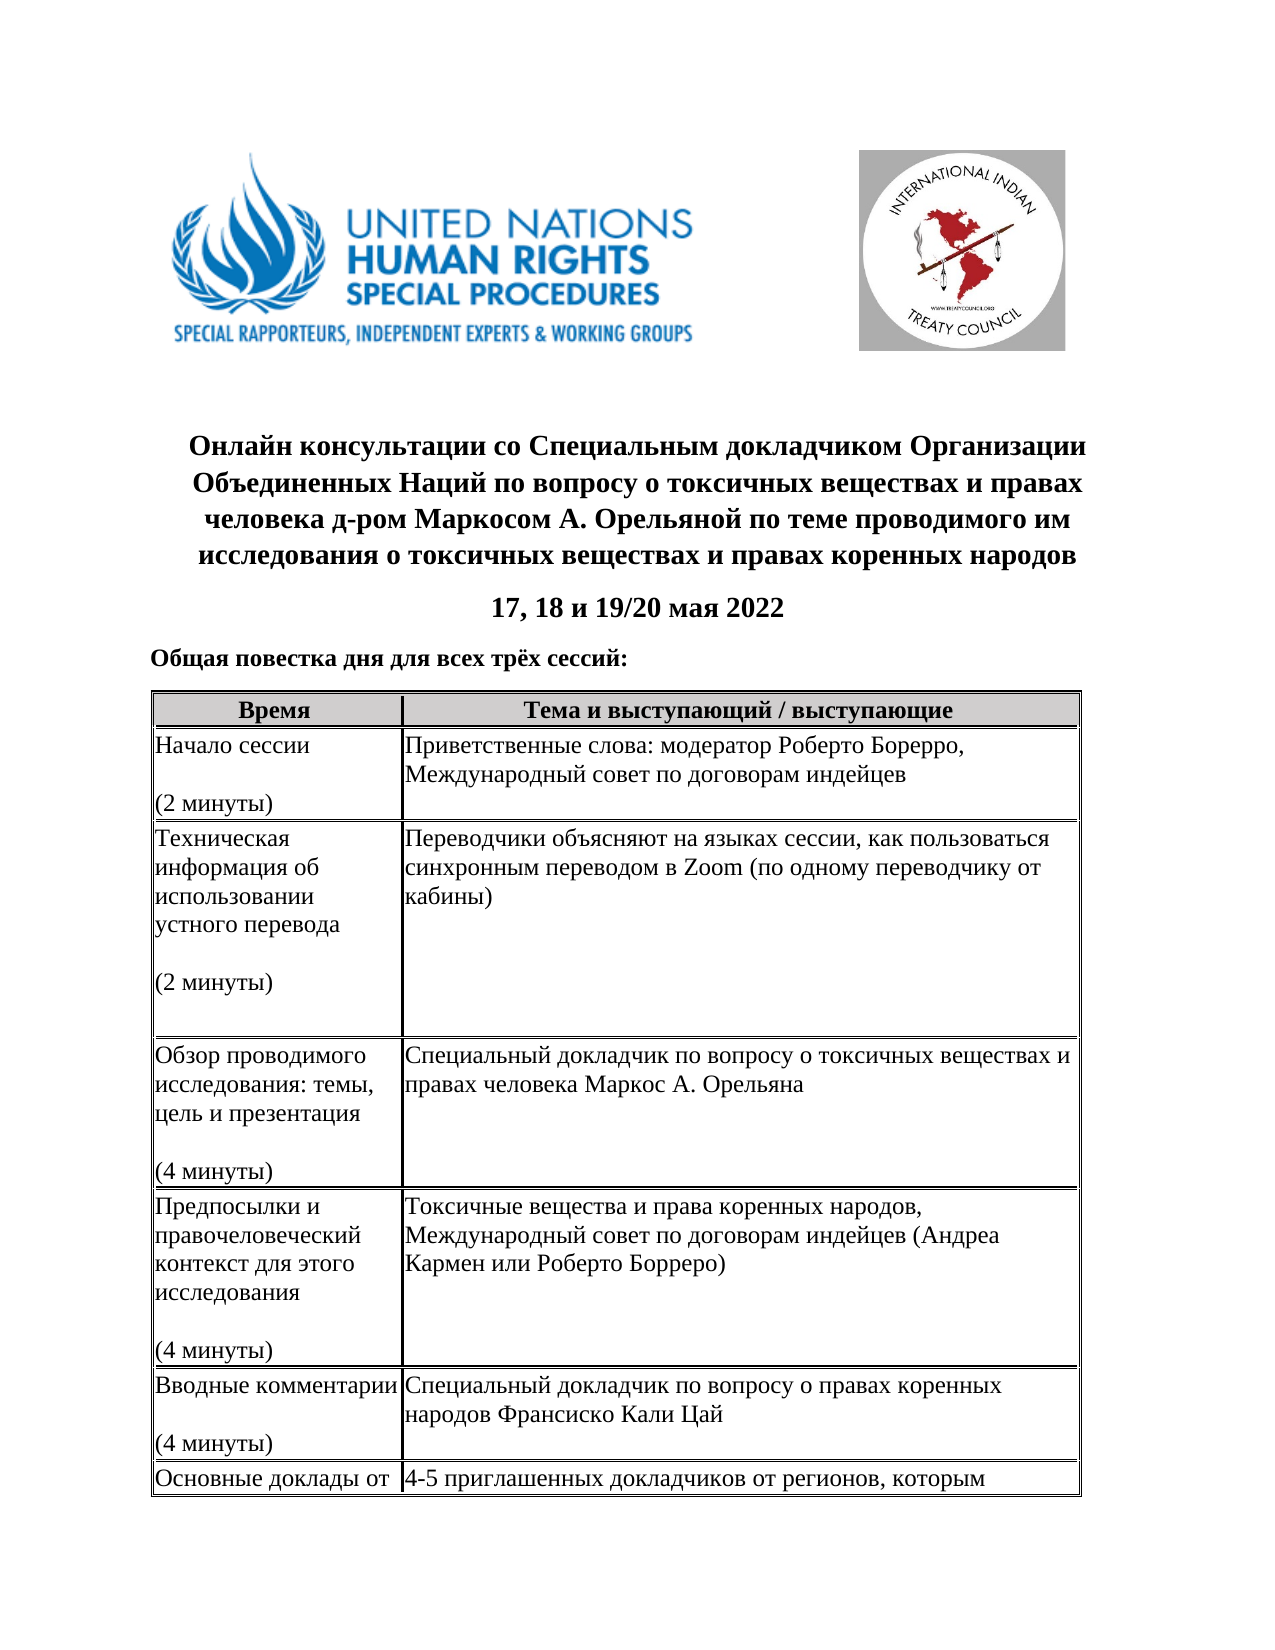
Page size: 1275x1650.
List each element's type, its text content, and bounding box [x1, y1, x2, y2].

table_cell Вводные комментарии (4 минуты) [154, 1365, 401, 1458]
picture [859, 150, 1066, 351]
table_header Тема и выступающий / выступающие [402, 694, 1079, 725]
table_cell Приветственные слова: модератор Роберто Борерро, Международный совет по договорам индейцев [404, 725, 1079, 818]
text Онлайн консультации со Специальным докладчиком Организации Объединенных Наций по вопросу о токсичных веществах и правах человека д-ром Маркосом А. Орельяной по теме проводимого им исследования о токсичных веществах и правах коренных народов [150, 428, 1125, 571]
table_cell Переводчики объясняют на языках сессии, как пользоваться синхронным переводом в Zoom (по одному переводчику от кабины) [404, 819, 1079, 1036]
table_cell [402, 1459, 1079, 1493]
table_cell Обзор проводимого исследования: темы, цель и презентация (4 минуты) [152, 1036, 402, 1186]
table_cell Предпосылки и правочеловеческий контекст для этого исследования (4 минуты) [154, 1186, 401, 1365]
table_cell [154, 1459, 402, 1493]
text 17, 18 и 19/20 мая 2022 [150, 590, 1125, 623]
table_header Время [154, 694, 402, 725]
table_cell Специальный докладчик по вопросу о правах коренных народов Франсиско Кали Цай [404, 1365, 1079, 1458]
picture [150, 150, 708, 351]
text Общая повестка дня для всех трёх сессий: [150, 643, 1125, 671]
table_cell Начало сессии (2 минуты) [154, 725, 401, 818]
table_cell Техническая информация об использовании устного перевода (2 минуты) [154, 819, 401, 1036]
table_cell Специальный докладчик по вопросу о токсичных веществах и правах человека Маркос А. Орельяна [402, 1036, 1080, 1186]
table_cell Токсичные вещества и права коренных народов, Международный совет по договорам индейцев (Андреа Кармен или Роберто Борpеро) [404, 1186, 1079, 1365]
